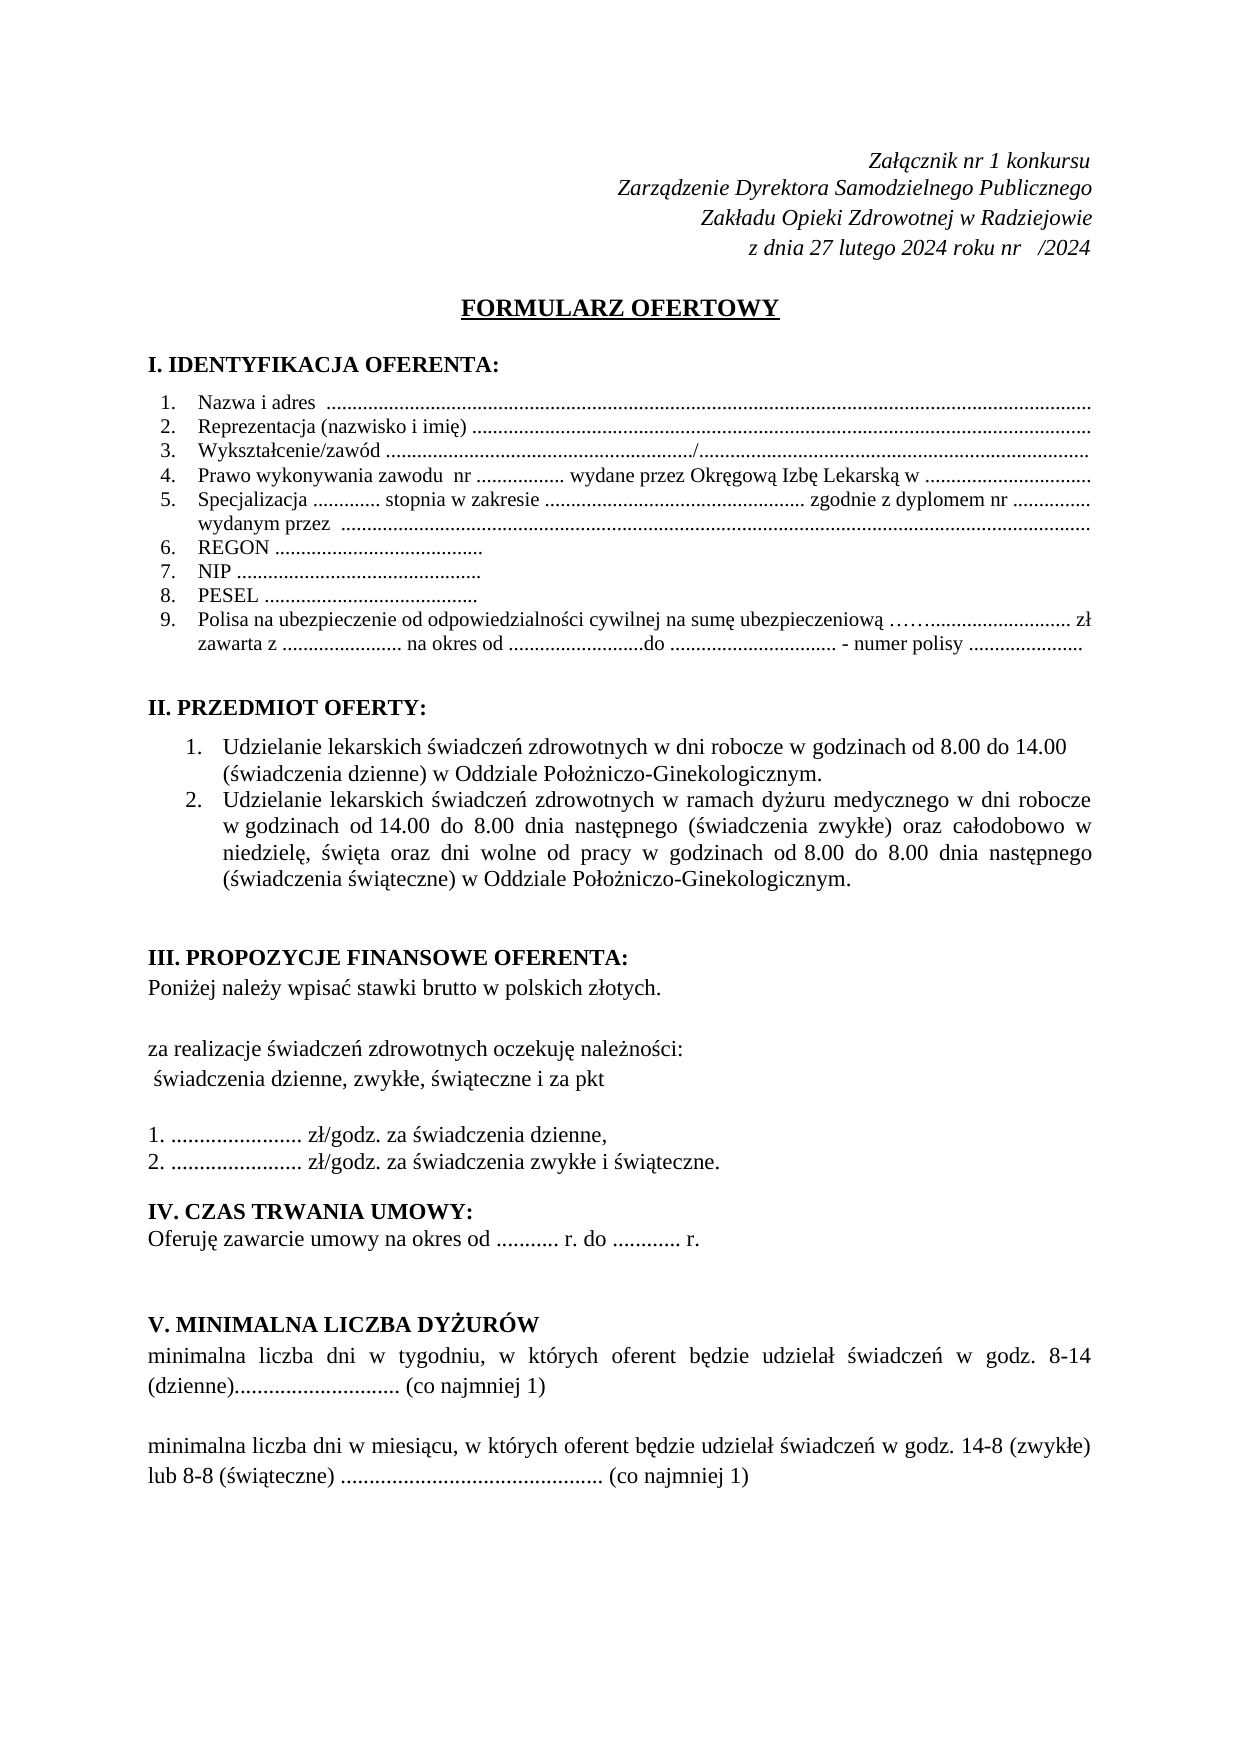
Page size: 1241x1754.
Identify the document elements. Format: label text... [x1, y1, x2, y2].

list Reprezentacja (nazwisko i imię) ....................................................................................................................... [160, 414, 1093, 438]
list Specjalizacja ............. stopnia w zakresie .................................................. zgodnie z dyplomem nr ............... wydanym przez ................................................................................................................................................ [160, 487, 1093, 535]
text FORMULARZ OFERTOWY [148, 293, 1093, 322]
text II. PRZEDMIOT OFERTY: [148, 694, 1093, 720]
list Polisa na ubezpieczenie od odpowiedzialności cywilnej na sumę ubezpieczeniową ……........................... zł zawarta z ....................... na okres od ..........................do ................................ - numer polisy ...................... [160, 607, 1093, 655]
list Wykształcenie/zawód .........................................................../........................................................................... [160, 438, 1093, 462]
text III. PROPOZYCJE FINANSOWE OFERENTA: [148, 944, 1093, 971]
text V. MINIMALNA LICZBA DYŻURÓW [148, 1311, 1093, 1338]
list Prawo wykonywania zawodu nr ................. wydane przez Okręgową Izbę Lekarską w ................................ [160, 462, 1093, 487]
list NIP ............................................... [160, 559, 1093, 583]
text minimalna liczba dni w tygodniu, w których oferent będzie udzielał świadczeń w godz. 8-14 (dzienne)............................. (co najmniej 1) [148, 1342, 1093, 1398]
text minimalna liczba dni w miesiącu, w których oferent będzie udzielał świadczeń w godz. 14-8 (zwykłe) lub 8-8 (świąteczne) .............................................. (co najmniej 1) [148, 1432, 1093, 1489]
list REGON ........................................ [160, 535, 1093, 559]
text Załącznik nr 1 konkursu [148, 148, 1093, 174]
list Udzielanie lekarskich świadczeń zdrowotnych w dni robocze w godzinach od 8.00 do 14.00 (świadczenia dzienne) w Oddziale Położniczo-Ginekologicznym. [185, 733, 1093, 786]
text 2. ....................... zł/godz. za świadczenia zwykłe i świąteczne. [148, 1148, 1093, 1174]
text Oferuję zawarcie umowy na okres od ........... r. do ............ r. [148, 1225, 1093, 1251]
text z dnia 27 lutego 2024 roku nr /2024 [148, 234, 1093, 261]
text Zarządzenie Dyrektora Samodzielnego Publicznego [148, 174, 1093, 200]
text IV. CZAS TRWANIA UMOWY: [148, 1198, 1093, 1225]
text świadczenia dzienne, zwykłe, świąteczne i za pkt [148, 1065, 1093, 1091]
list PESEL ......................................... [160, 583, 1093, 607]
text Zakładu Opieki Zdrowotnej w Radziejowie [148, 204, 1093, 231]
text za realizacje świadczeń zdrowotnych oczekuję należności: [148, 1035, 1093, 1061]
text Poniżej należy wpisać stawki brutto w polskich złotych. [148, 974, 1093, 1001]
text 1. ....................... zł/godz. za świadczenia dzienne, [148, 1122, 1093, 1148]
text I. IDENTYFIKACJA OFERENTA: [148, 351, 1093, 377]
list Nazwa i adres ................................................................................................................................................... [160, 390, 1093, 414]
list Udzielanie lekarskich świadczeń zdrowotnych w ramach dyżuru medycznego w dni robocze w godzinach od 14.00 do 8.00 dnia następnego (świadczenia zwykłe) oraz całodobowo w niedzielę, święta oraz dni wolne od pracy w godzinach od 8.00 do 8.00 dnia następnego (świadczenia świąteczne) w Oddziale Położniczo-Ginekologicznym. [185, 786, 1093, 891]
